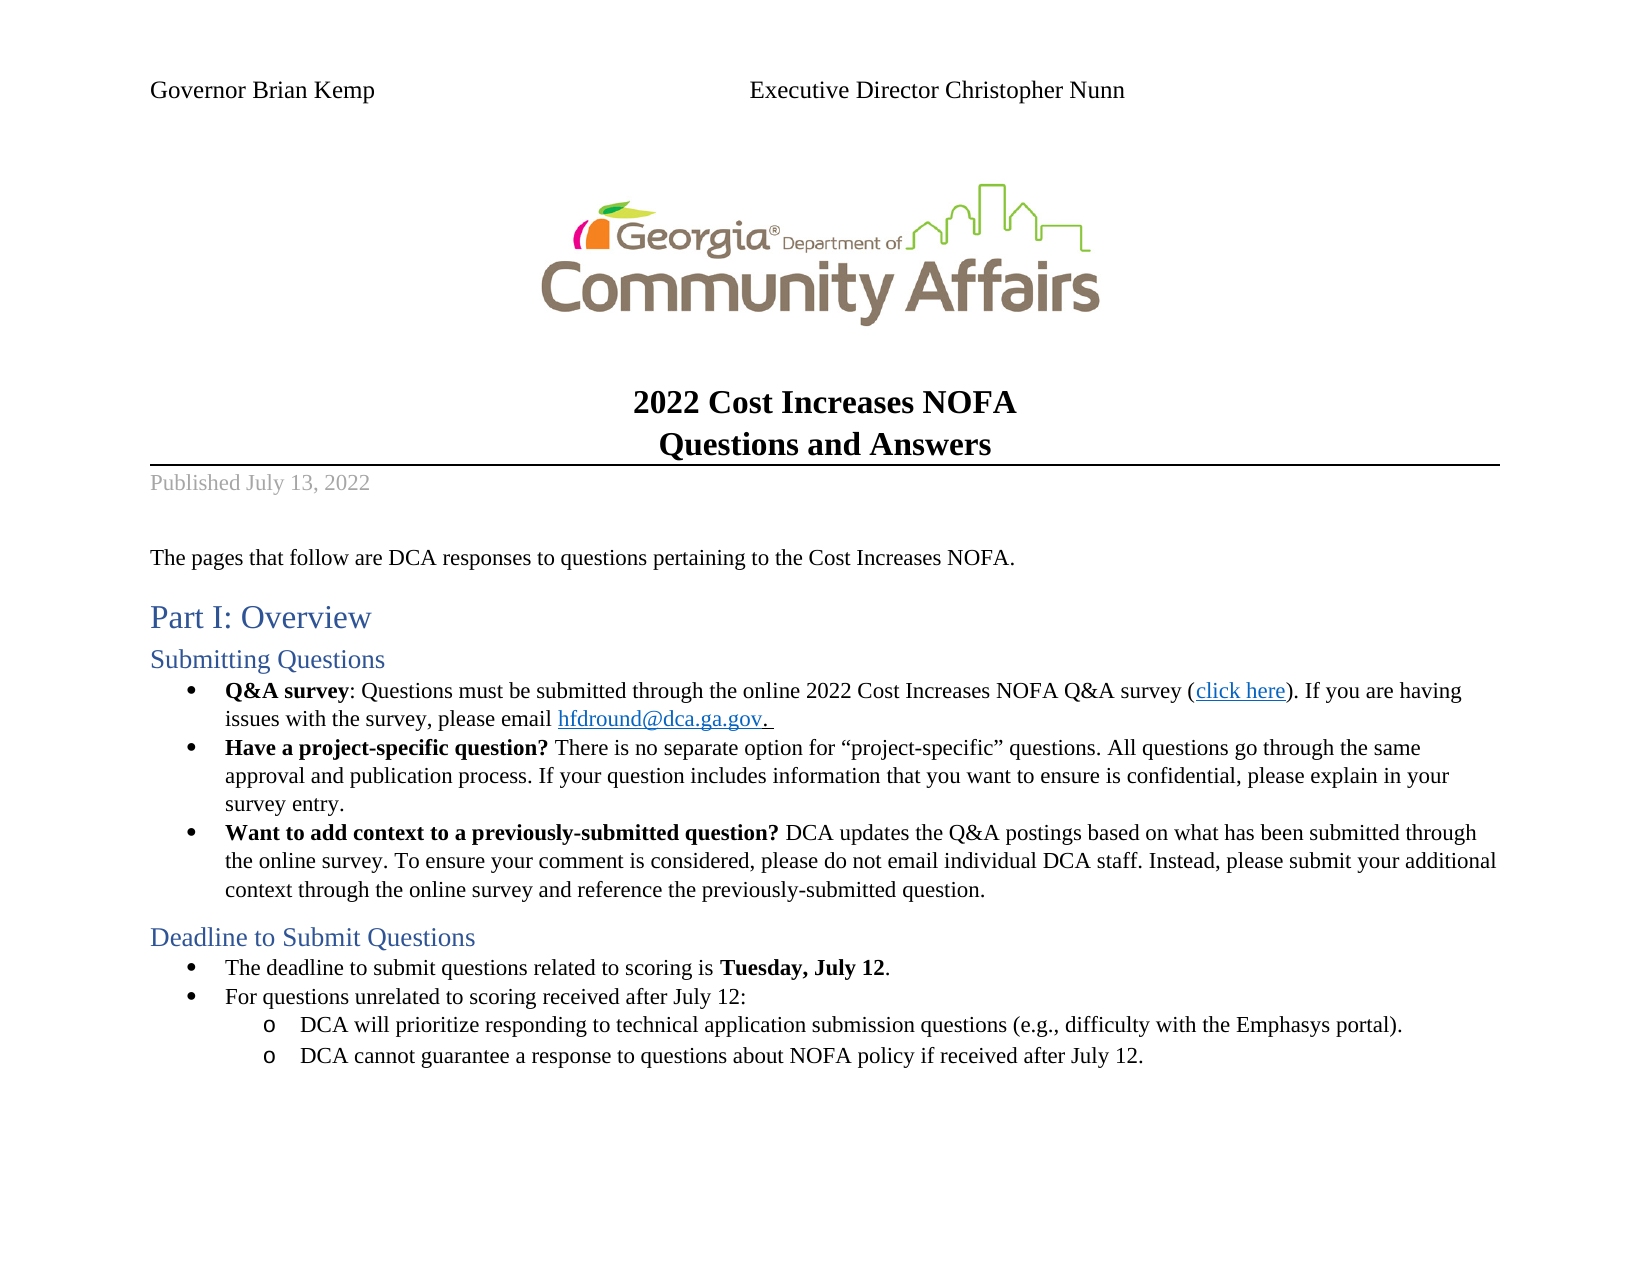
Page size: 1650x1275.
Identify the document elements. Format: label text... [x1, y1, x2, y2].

list Want to add context to a previously-submitted question? DCA updates the Q&A postings based on what has been submitted through the online survey. To ensure your comment is considered, please do not email individual DCA staff. Instead, please submit your additional context through the online survey and reference the previously-submitted question. [187, 819, 1500, 902]
list DCA cannot guarantee a response to questions about NOFA policy if received after July 12. [262, 1042, 1500, 1070]
subtitle Submitting Questions [150, 643, 1500, 674]
list For questions unrelated to scoring received after July 12: [187, 983, 1500, 1009]
subtitle Part I: Overview [150, 598, 1500, 636]
list The deadline to submit questions related to scoring is Tuesday, July 12. [187, 954, 1500, 981]
list Have a project-specific question? There is no separate option for “project-specific” questions. All questions go through the same approval and publication process. If your question includes information that you want to ensure is confidential, please explain in your survey entry. [187, 734, 1500, 817]
list Q&A survey: Questions must be submitted through the online 2022 Cost Increases NOFA Q&A survey (click here). If you are having issues with the survey, please email hfdround@dca.ga.gov. [187, 677, 1500, 732]
text Questions and Answers [150, 424, 1500, 464]
subtitle Deadline to Submit Questions [150, 921, 1500, 952]
text 2022 Cost Increases NOFA [150, 383, 1500, 421]
text The pages that follow are DCA responses to questions pertaining to the Cost Increases NOFA. [150, 544, 1500, 571]
text Published July 13, 2022 [150, 469, 1500, 495]
list DCA will prioritize responding to technical application submission questions (e.g., difficulty with the Emphasys portal). [262, 1011, 1500, 1039]
